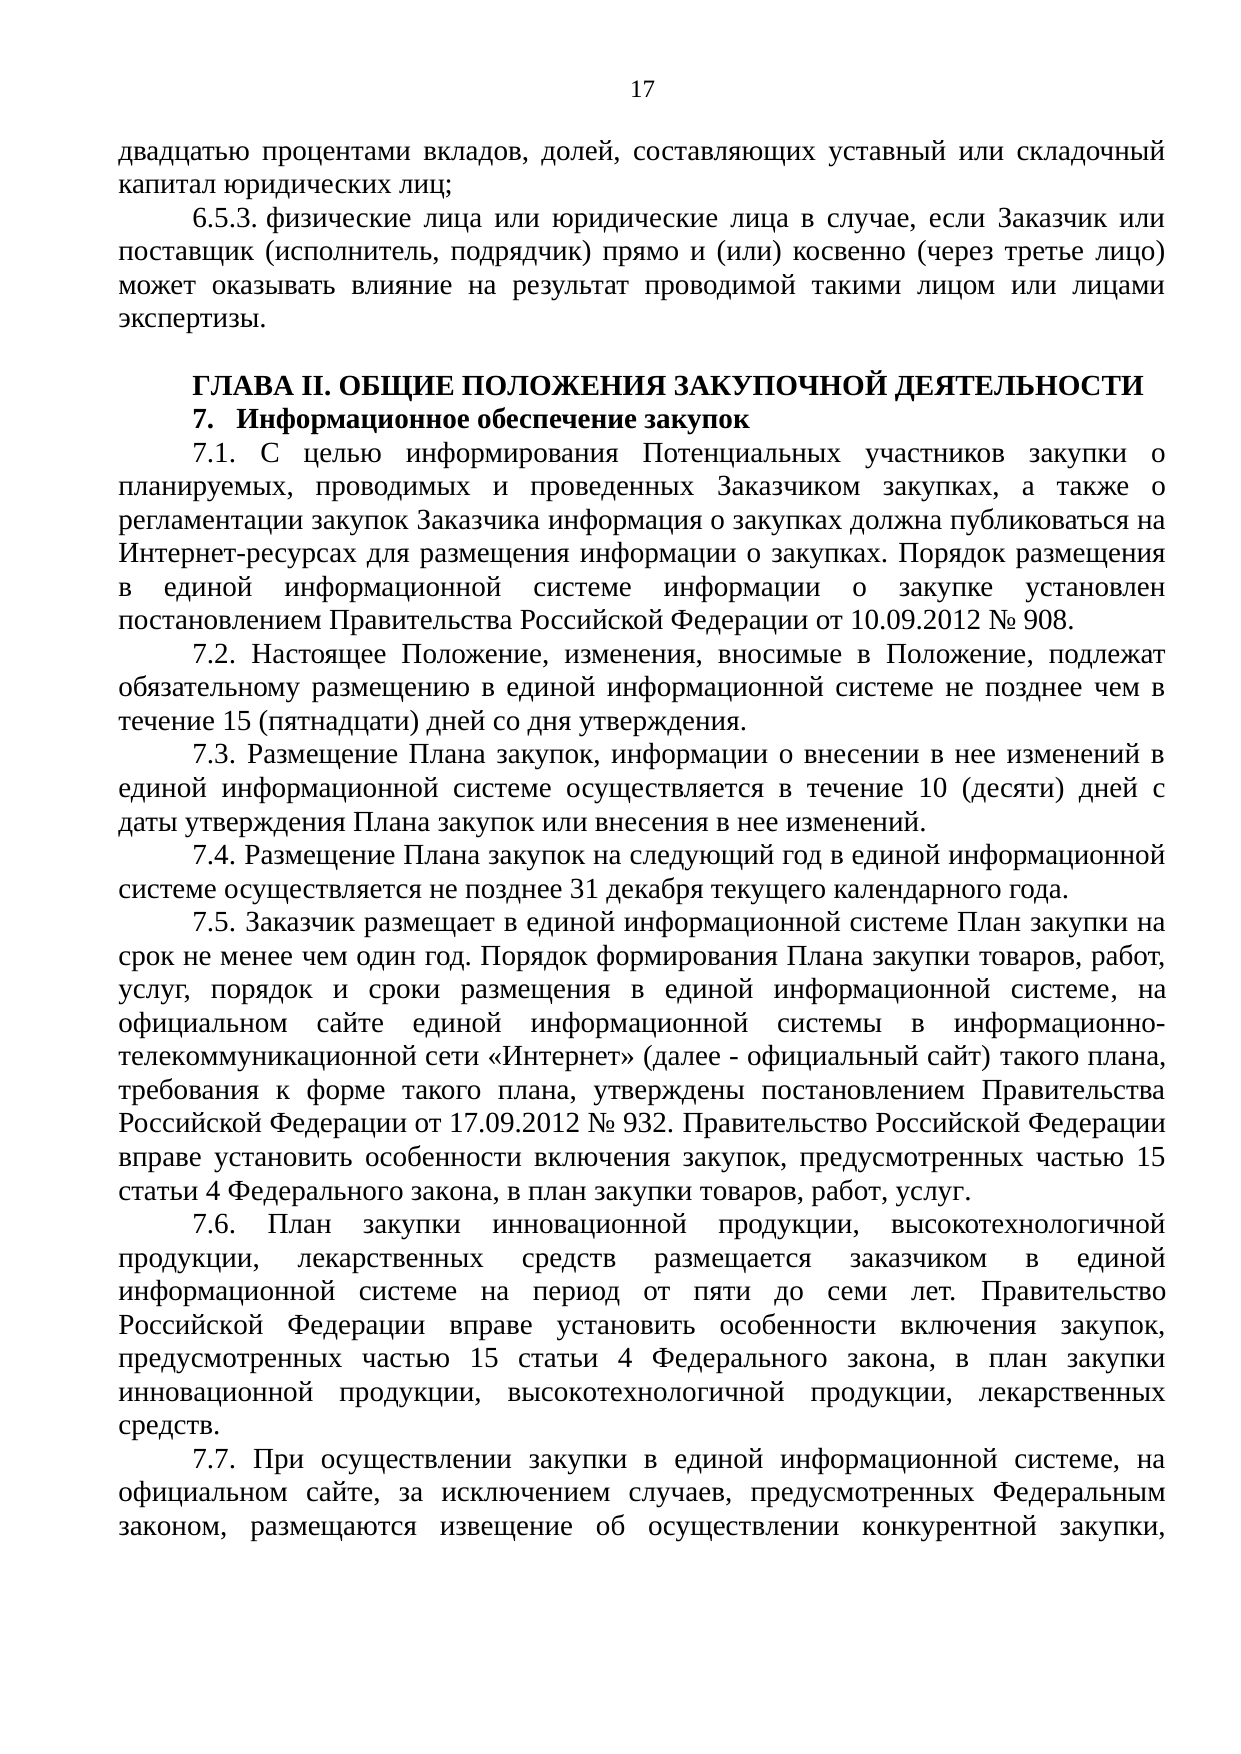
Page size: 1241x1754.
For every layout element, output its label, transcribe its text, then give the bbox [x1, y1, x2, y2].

text ГЛАВА II. ОБЩИЕ ПОЛОЖЕНИЯ ЗАКУПОЧНОЙ ДЕЯТЕЛЬНОСТИ [118, 368, 1166, 401]
list С целью информирования Потенциальных участников закупки о планируемых, проводимых и проведенных Заказчиком закупках, а также о регламентации закупок Заказчика информация о закупках должна публиковаться на Интернет-ресурсах для размещения информации о закупках. Порядок размещения в единой информационной системе информации о закупке установлен постановлением Правительства Российской Федерации от 10.09.2012 № 908. [118, 435, 1166, 636]
list Размещение Плана закупок на следующий год в единой информационной системе осуществляется не позднее 31 декабря текущего календарного года. [118, 837, 1166, 904]
list физические лица или юридические лица в случае, если Заказчик или поставщик (исполнитель, подрядчик) прямо и (или) косвенно (через третье лицо) может оказывать влияние на результат проводимой такими лицом или лицами экспертизы. [118, 200, 1166, 334]
list Размещение Плана закупок, информации о внесении в нее изменений в единой информационной системе осуществляется в течение 10 (десяти) дней с даты утверждения Плана закупок или внесения в нее изменений. [118, 737, 1166, 837]
list Информационное обеспечение закупок [118, 401, 1166, 435]
list Заказчик размещает в единой информационной системе План закупки на срок не менее чем один год. Порядок формирования Плана закупки товаров, работ, услуг, порядок и сроки размещения в единой информационной системе, на официальном сайте единой информационной системы в информационно-телекоммуникационной сети «Интернет» (далее - официальный сайт) такого плана, требования к форме такого плана, утверждены постановлением Правительства Российской Федерации от 17.09.2012 № 932. Правительство Российской Федерации вправе установить особенности включения закупок, предусмотренных частью 15 статьи 4 Федерального закона, в план закупки товаров, работ, услуг. [118, 904, 1166, 1206]
list План закупки инновационной продукции, высокотехнологичной продукции, лекарственных средств размещается заказчиком в единой информационной системе на период от пяти до семи лет. Правительство Российской Федерации вправе установить особенности включения закупок, предусмотренных частью 15 статьи 4 Федерального закона, в план закупки инновационной продукции, высокотехнологичной продукции, лекарственных средств. [118, 1206, 1166, 1441]
list Настоящее Положение, изменения, вносимые в Положение, подлежат обязательному размещению в единой информационной системе не позднее чем в течение 15 (пятнадцати) дней со дня утверждения. [118, 636, 1166, 737]
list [118, 1441, 1166, 1542]
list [118, 133, 1166, 200]
